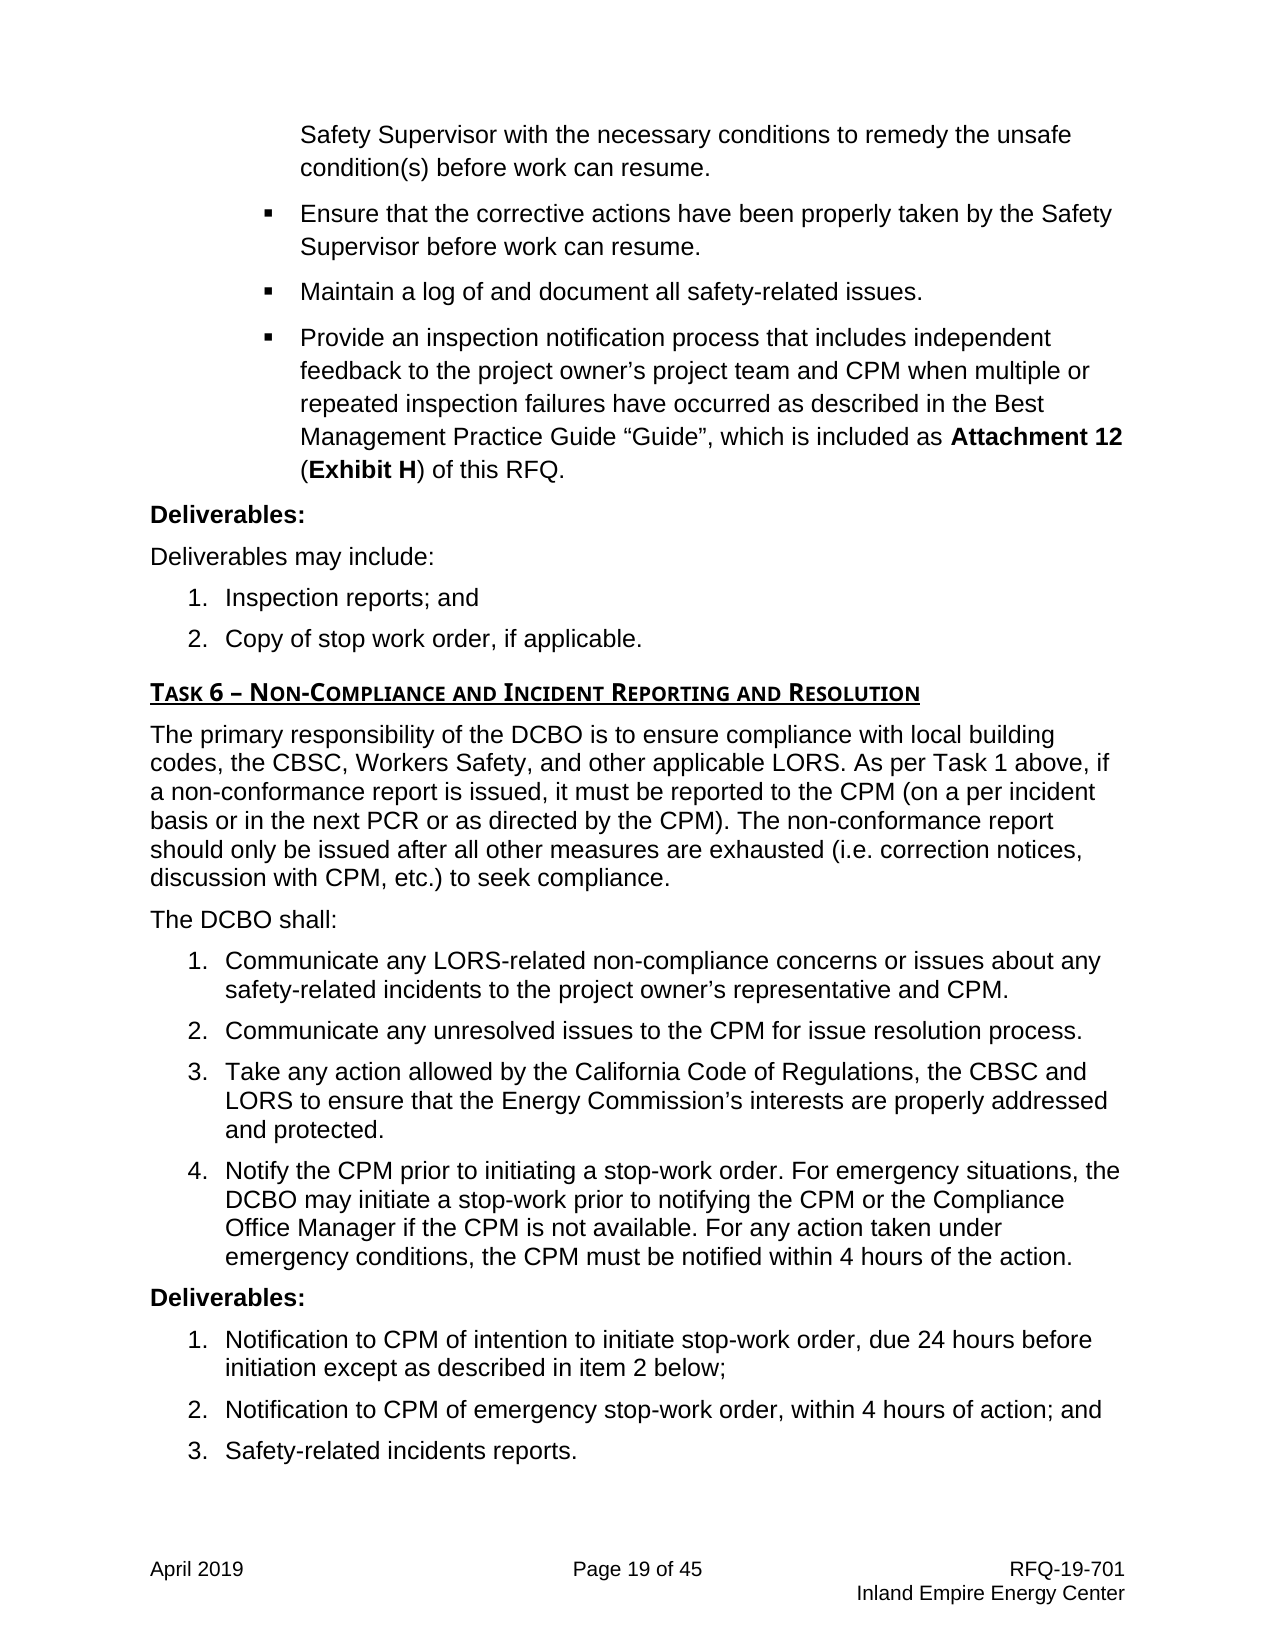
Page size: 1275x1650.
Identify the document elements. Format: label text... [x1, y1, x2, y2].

text Deliverables may include: [150, 542, 1125, 571]
text Deliverables: [150, 1283, 1125, 1312]
list Communicate any unresolved issues to the CPM for issue resolution process. [187, 1016, 1125, 1045]
list Notification to CPM of emergency stop-work order, within 4 hours of action; and [187, 1395, 1125, 1423]
subtitle Task 6 – Non-Compliance and Incident Reporting and Resolution [150, 678, 1125, 707]
text The DCBO shall: [150, 905, 1125, 933]
list Inspection reports; and [187, 583, 1125, 612]
list Take any action allowed by the California Code of Regulations, the CBSC and LORS to ensure that the Energy Commission’s interests are properly addressed and protected. [187, 1057, 1125, 1143]
list Notification to CPM of intention to initiate stop-work order, due 24 hours before initiation except as described in item 2 below; [187, 1325, 1125, 1382]
list Notify the CPM prior to initiating a stop-work order. For emergency situations, the DCBO may initiate a stop-work prior to notifying the CPM or the Compliance Office Manager if the CPM is not available. For any action taken under emergency conditions, the CPM must be notified within 4 hours of the action. [187, 1156, 1125, 1271]
list Maintain a log of and document all safety-related issues. [262, 277, 1125, 306]
list Communicate any LORS-related non-compliance concerns or issues about any safety-related incidents to the project owner’s representative and CPM. [187, 946, 1125, 1003]
list Ensure that the corrective actions have been properly taken by the Safety Supervisor before work can resume. [262, 198, 1125, 260]
list Provide an inspection notification process that includes independent feedback to the project owner’s project team and CPM when multiple or repeated inspection failures have occurred as described in the Best Management Practice Guide “Guide”, which is included as Attachment 12 (Exhibit H) of this RFQ. [262, 323, 1125, 484]
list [262, 120, 1125, 182]
text The primary responsibility of the DCBO is to ensure compliance with local building codes, the CBSC, Workers Safety, and other applicable LORS. As per Task 1 above, if a non-conformance report is issued, it must be reported to the CPM (on a per incident basis or in the next PCR or as directed by the CPM). The non-conformance report should only be issued after all other measures are exhausted (i.e. correction notices, discussion with CPM, etc.) to seek compliance. [150, 720, 1125, 892]
list Safety-related incidents reports. [187, 1436, 1125, 1465]
list Copy of stop work order, if applicable. [187, 624, 1125, 653]
text Deliverables: [150, 501, 1125, 529]
